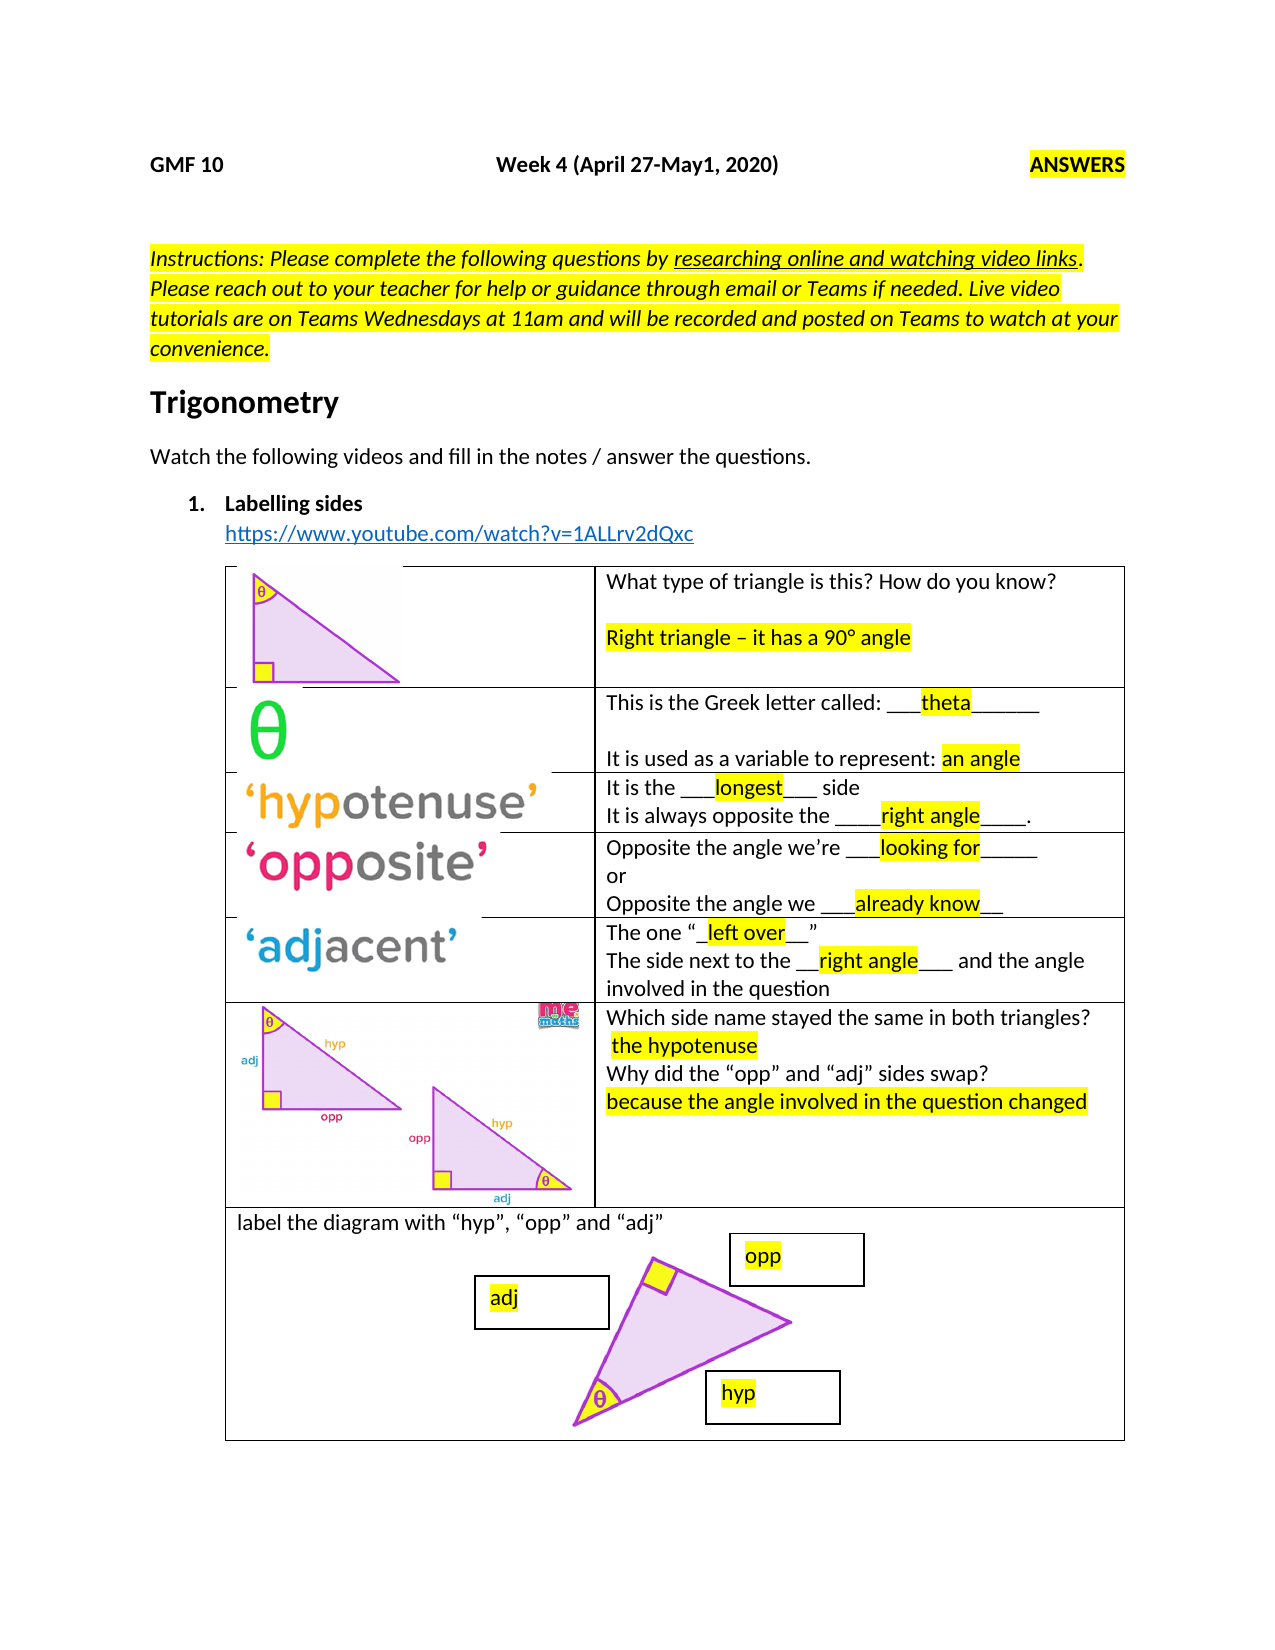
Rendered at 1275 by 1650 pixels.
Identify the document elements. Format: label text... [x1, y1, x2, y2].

table_cell Opposite the angle we’re ___looking for_____ or Opposite the angle we ___already know__ [596, 833, 1124, 917]
table_cell [226, 1003, 236, 1207]
table_cell The one “_left over__” The side next to the __right angle___ and the angle involved in the question [596, 918, 1124, 1002]
table_header What type of triangle is this? How do you know? Right triangle – it has a 90° angle [596, 567, 1124, 687]
text Watch the following videos and fill in the notes / answer the questions. [150, 442, 1125, 470]
table_cell [226, 688, 594, 772]
table_cell [226, 833, 594, 917]
table_cell [226, 918, 594, 1002]
picture [236, 1003, 580, 1207]
text Trigonometry [150, 381, 1125, 422]
picture [236, 917, 482, 987]
table_header [403, 567, 594, 687]
picture [236, 772, 552, 897]
table_cell This is the Greek letter called: ___theta______ It is used as a variable to represent: an angle [596, 688, 1124, 772]
picture [236, 566, 403, 768]
table_cell [226, 773, 236, 832]
table_cell [552, 773, 594, 832]
table_cell [580, 1003, 594, 1207]
table_cell Which side name stayed the same in both triangles? the hypotenuse Why did the “opp” and “adj” sides swap? because the angle involved in the question changed [596, 1003, 1124, 1207]
text Instructions: Please complete the following questions by researching online and watching video links. Please reach out to your teacher for help or guidance through email or Teams if needed. Live video tutorials are on Teams Wednesdays at 11am and will be recorded and posted on Teams to watch at your convenience. [150, 244, 1125, 362]
table_cell It is the ___longest___ side It is always opposite the ____right angle____. [596, 773, 1124, 832]
table_header [226, 567, 236, 687]
list https://www.youtube.com/watch?v=1ALLrv2dQxc [225, 519, 1125, 547]
list Labelling sides [187, 489, 1125, 517]
table_cell label the diagram with “hyp”, “opp” and “adj” [226, 1208, 1124, 1440]
text GMF 10 Week 4 (April 27-May1, 2020) ANSWERS [150, 150, 1030, 178]
picture [542, 1236, 808, 1440]
